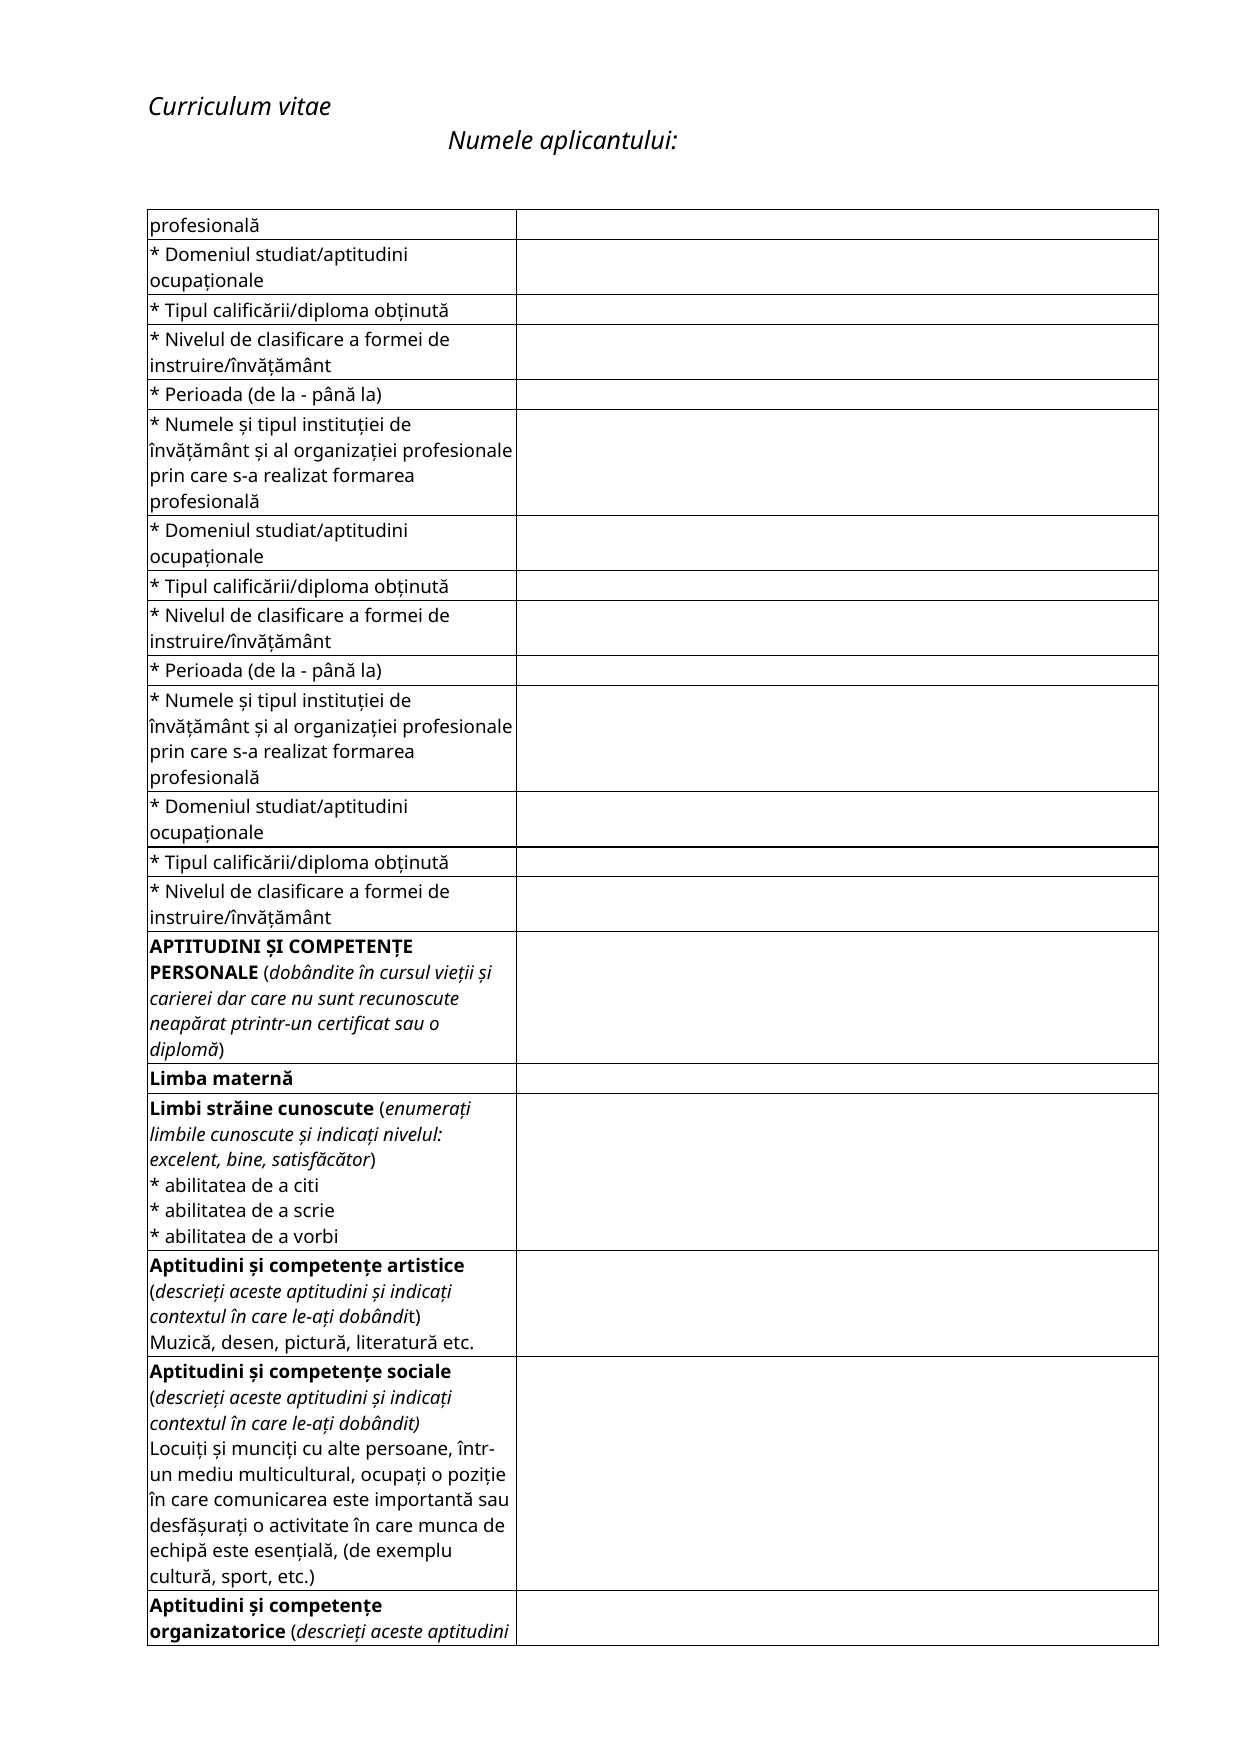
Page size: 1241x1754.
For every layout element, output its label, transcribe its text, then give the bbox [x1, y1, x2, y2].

table_cell [517, 571, 1158, 600]
table_cell [517, 240, 1158, 294]
table_cell [517, 932, 1158, 1063]
table_cell [517, 380, 1158, 409]
table_cell * Domeniul studiat/aptitudini ocupaţionale [148, 792, 516, 846]
table_cell * Tipul calificării/diploma obţinută [148, 848, 516, 876]
table_cell Aptitudini şi competenţe artistice (descrieți aceste aptitudini și indicați contextul în care le-ați dobândit) Muzică, desen, pictură, literatură etc. [148, 1251, 516, 1356]
table_cell [517, 848, 1158, 876]
table_cell * Nivelul de clasificare a formei de instruire/învăţământ [148, 877, 516, 931]
table_cell [517, 656, 1158, 685]
table_cell [517, 686, 1158, 791]
table_cell * Tipul calificării/diploma obţinută [148, 571, 516, 600]
table_cell * Numele şi tipul instituţiei de învăţământ şi al organizaţiei profesionale prin care s-a realizat formarea profesională [148, 410, 516, 515]
table_cell Limbi străine cunoscute (enumerați limbile cunoscute și indicați nivelul: excelent, bine, satisfăcător) * abilitatea de a citi * abilitatea de a scrie * abilitatea de a vorbi [148, 1094, 516, 1250]
table_cell [517, 325, 1158, 379]
table_cell [517, 792, 1158, 846]
table_cell [517, 516, 1158, 570]
table_cell [517, 295, 1158, 324]
table_cell * Numele şi tipul instituţiei de învăţământ şi al organizaţiei profesionale prin care s-a realizat formarea profesională [148, 686, 516, 791]
table_cell * Perioada (de la - până la) [148, 656, 516, 685]
table_cell [517, 877, 1158, 931]
table_cell [517, 1094, 1158, 1250]
table_cell * Domeniul studiat/aptitudini ocupaţionale [148, 240, 516, 294]
table_cell * Perioada (de la - până la) [148, 380, 516, 409]
table_cell * Nivelul de clasificare a formei de instruire/învăţământ [148, 601, 516, 655]
table_cell [517, 210, 1158, 239]
table_cell * Nivelul de clasificare a formei de instruire/învăţământ [148, 325, 516, 379]
table_cell Limba maternă [148, 1064, 516, 1093]
table_cell [517, 1591, 1158, 1645]
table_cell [148, 1591, 516, 1645]
table_cell [517, 1251, 1158, 1356]
table_cell [517, 1064, 1158, 1093]
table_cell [148, 210, 516, 239]
table_cell Aptitudini şi competenţe sociale (descrieți aceste aptitudini și indicați contextul în care le-ați dobândit) Locuiţi şi munciţi cu alte persoane, într-un mediu multicultural, ocupaţi o poziţie în care comunicarea este importantă sau desfăşuraţi o activitate în care munca de echipă este esenţială, (de exemplu cultură, sport, etc.) [148, 1357, 516, 1590]
table_cell [517, 601, 1158, 655]
table_cell APTITUDINI ŞI COMPETENŢE PERSONALE (dobândite în cursul vieții și carierei dar care nu sunt recunoscute neapărat ptrintr-un certificat sau o diplomă) [148, 932, 516, 1063]
table_cell [517, 410, 1158, 515]
table_cell [517, 1357, 1158, 1590]
table_cell * Domeniul studiat/aptitudini ocupaţionale [148, 516, 516, 570]
table_cell * Tipul calificării/diploma obţinută [148, 295, 516, 324]
